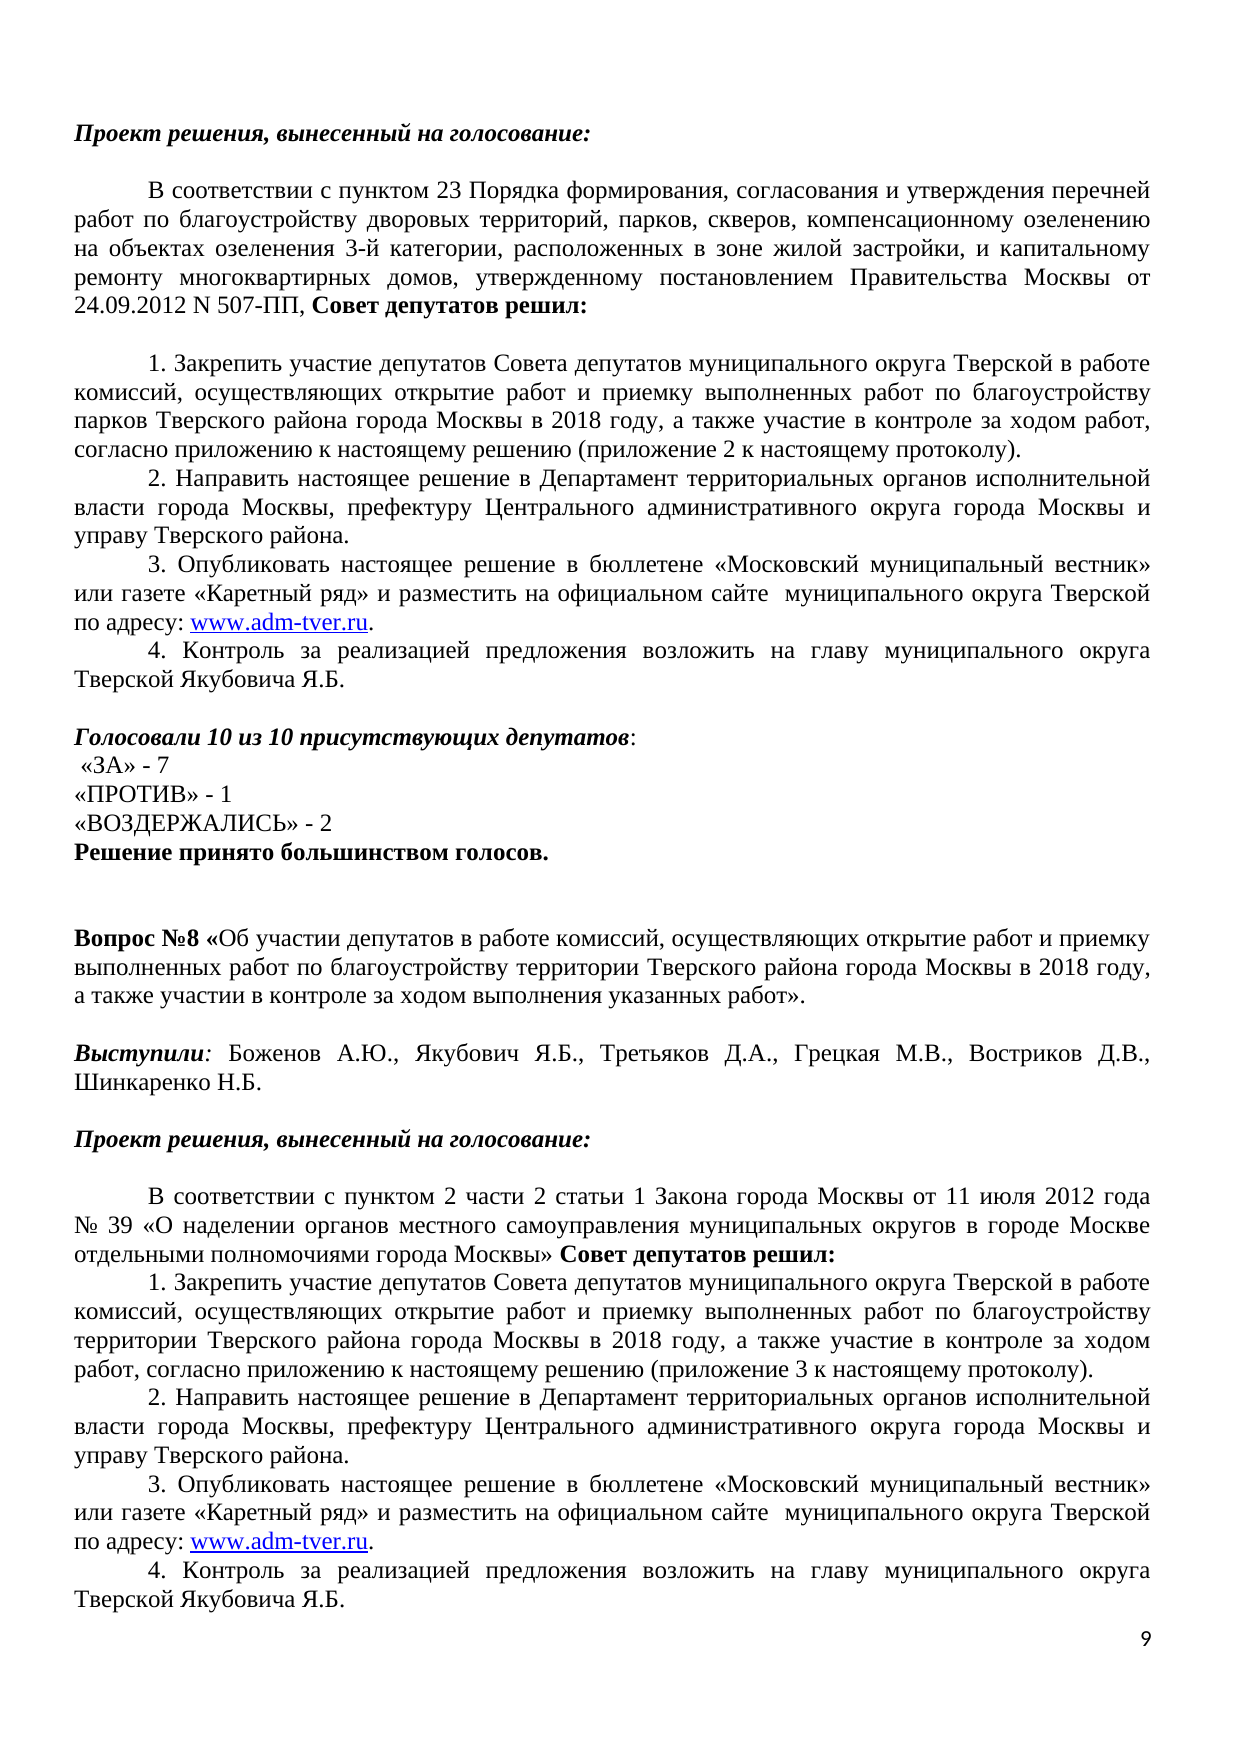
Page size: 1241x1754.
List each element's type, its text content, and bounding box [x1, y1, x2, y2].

text Вопрос №8 «Об участии депутатов в работе комиссий, осуществляющих открытие работ и приемку выполненных работ по благоустройству территории Тверского района города Москвы в 2018 году, а также участии в контроле за ходом выполнения указанных работ». [74, 923, 1152, 1009]
text Проект решения, вынесенный на голосование: [74, 1124, 1152, 1152]
text В соответствии с пунктом 2 части 2 статьи 1 Закона города Москвы от 11 июля 2012 года № 39 «О наделении органов местного самоуправления муниципальных округов в городе Москве отдельными полномочиями города Москвы» Совет депутатов решил: [74, 1181, 1152, 1267]
text «ЗА» - 7 [74, 751, 1152, 779]
text «ПРОТИВ» - 1 [74, 779, 1152, 808]
text «ВОЗДЕРЖАЛИСЬ» - 2 [74, 808, 1152, 837]
text Проект решения, вынесенный на голосование: [74, 118, 1152, 147]
text 2. Направить настоящее решение в Департамент территориальных органов исполнительной власти города Москвы, префектуру Центрального административного округа города Москвы и управу Тверского района. [74, 463, 1152, 549]
text В соответствии с пунктом 23 Порядка формирования, согласования и утверждения перечней работ по благоустройству дворовых территорий, парков, скверов, компенсационному озеленению на объектах озеленения 3-й категории, расположенных в зоне жилой застройки, и капитальному ремонту многоквартирных домов, утвержденному постановлением Правительства Москвы от 24.09.2012 N 507-ПП, Совет депутатов решил: [74, 176, 1152, 319]
text 4. Контроль за реализацией предложения возложить на главу муниципального округа Тверской Якубовича Я.Б. [74, 636, 1152, 693]
text 1. Закрепить участие депутатов Совета депутатов муниципального округа Тверской в работе комиссий, осуществляющих открытие работ и приемку выполненных работ по благоустройству территории Тверского района города Москвы в 2018 году, а также участие в контроле за ходом работ, согласно приложению к настоящему решению (приложение 3 к настоящему протоколу). [74, 1267, 1152, 1382]
text 3. Опубликовать настоящее решение в бюллетене «Московский муниципальный вестник» или газете «Каретный ряд» и разместить на официальном сайте муниципального округа Тверской по адресу: www.adm-tver.ru. [74, 549, 1152, 636]
text Выступили: Боженов А.Ю., Якубович Я.Б., Третьяков Д.А., Грецкая М.В., Востриков Д.В., Шинкаренко Н.Б. [74, 1038, 1152, 1096]
text 3. Опубликовать настоящее решение в бюллетене «Московский муниципальный вестник» или газете «Каретный ряд» и разместить на официальном сайте муниципального округа Тверской по адресу: www.adm-tver.ru. [74, 1469, 1152, 1555]
text Голосовали 10 из 10 присутствующих депутатов: [74, 722, 1152, 751]
text 1. Закрепить участие депутатов Совета депутатов муниципального округа Тверской в работе комиссий, осуществляющих открытие работ и приемку выполненных работ по благоустройству парков Тверского района города Москвы в 2018 году, а также участие в контроле за ходом работ, согласно приложению к настоящему решению (приложение 2 к настоящему протоколу). [74, 348, 1152, 463]
text 4. Контроль за реализацией предложения возложить на главу муниципального округа Тверской Якубовича Я.Б. [74, 1555, 1152, 1612]
text Решение принято большинством голосов. [74, 837, 1152, 866]
text 2. Направить настоящее решение в Департамент территориальных органов исполнительной власти города Москвы, префектуру Центрального административного округа города Москвы и управу Тверского района. [74, 1382, 1152, 1469]
